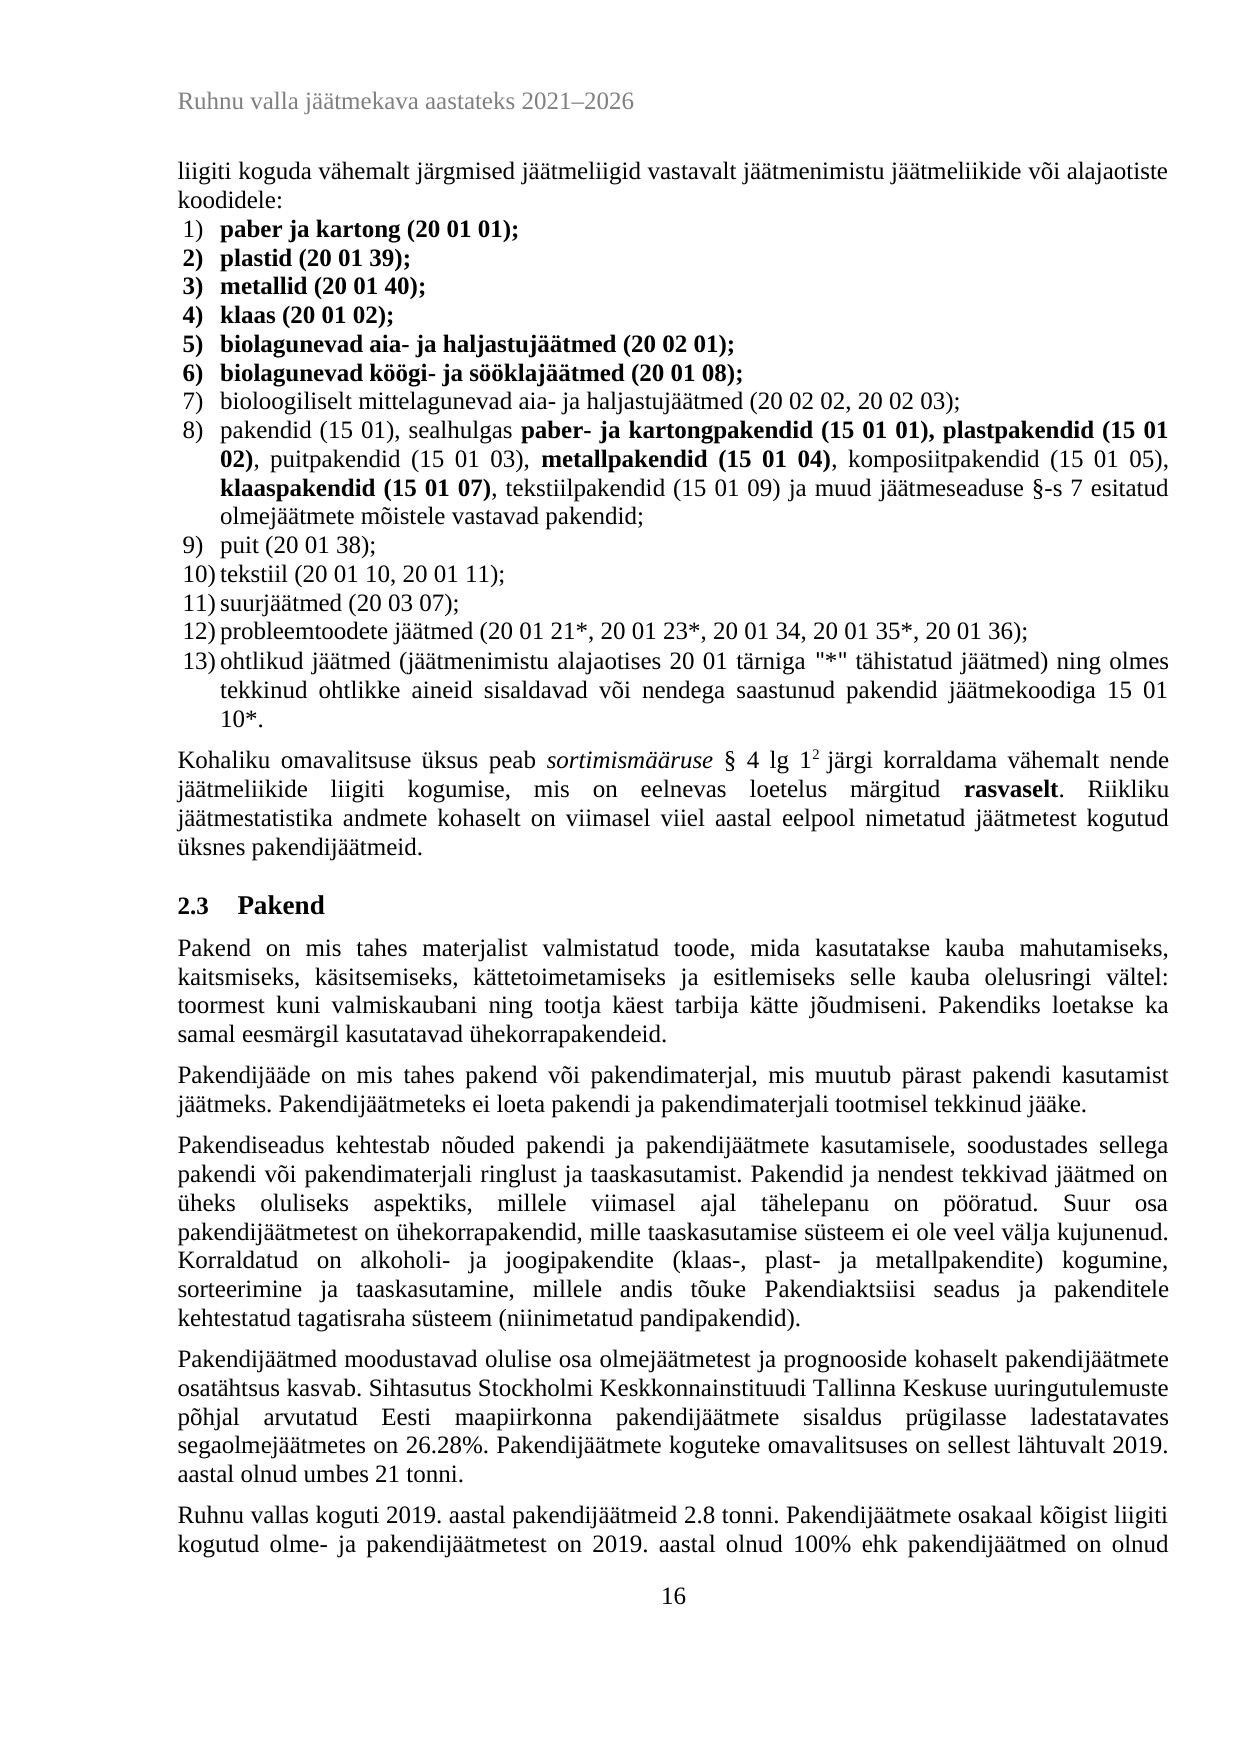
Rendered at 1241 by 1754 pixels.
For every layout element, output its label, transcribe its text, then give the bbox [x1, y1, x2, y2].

text Pakendiseadus kehtestab nõuded pakendi ja pakendijäätmete kasutamisele, soodustades sellega pakendi või pakendimaterjali ringlust ja taaskasutamist. Pakendid ja nendest tekkivad jäätmed on üheks oluliseks aspektiks, millele viimasel ajal tähelepanu on pööratud. Suur osa pakendijäätmetest on ühekorrapakendid, mille taaskasutamise süsteem ei ole veel välja kujunenud. Korraldatud on alkoholi- ja joogipakendite (klaas-, plast- ja metallpakendite) kogumine, sorteerimine ja taaskasutamine, millele andis tõuke Pakendiaktsiisi seadus ja pakenditele kehtestatud tagatisraha süsteem (niinimetatud pandipakendid). [177, 1131, 1169, 1332]
text Kohaliku omavalitsuse üksus peab sortimismääruse § 4 lg 12 järgi korraldama vähemalt nende jäätmeliikide liigiti kogumise, mis on eelnevas loetelus märgitud rasvaselt. Riikliku jäätmestatistika andmete kohaselt on viimasel viiel aastal eelpool nimetatud jäätmetest kogutud üksnes pakendijäätmeid. [177, 746, 1169, 861]
text Pakend on mis tahes materjalist valmistatud toode, mida kasutatakse kauba mahutamiseks, kaitsmiseks, käsitsemiseks, kättetoimetamiseks ja esitlemiseks selle kauba olelusringi vältel: toormest kuni valmiskaubani ning tootja käest tarbija kätte jõudmiseni. Pakendiks loetakse ka samal eesmärgil kasutatavad ühekorrapakendeid. [177, 933, 1169, 1048]
list paber ja kartong (20 01 01); [182, 214, 1169, 243]
text Pakendijääde on mis tahes pakend või pakendimaterjal, mis muutub pärast pakendi kasutamist jäätmeks. Pakendijäätmeteks ei loeta pakendi ja pakendimaterjali tootmisel tekkinud jääke. [177, 1061, 1169, 1118]
list metallid (20 01 40); [182, 271, 1169, 300]
list tekstiil (20 01 10, 20 01 11); [182, 559, 1169, 588]
list ohtlikud jäätmed (jäätmenimistu alajaotises 20 01 tärniga "*" tähistatud jäätmed) ning olmes tekkinud ohtlikke aineid sisaldavad või nendega saastunud pakendid jäätmekoodiga 15 01 10*. [182, 645, 1169, 733]
text Pakendijäätmed moodustavad olulise osa olmejäätmetest ja prognooside kohaselt pakendijäätmete osatähtsus kasvab. Sihtasutus Stockholmi Keskkonnainstituudi Tallinna Keskuse uuringutulemuste põhjal arvutatud Eesti maapiirkonna pakendijäätmete sisaldus prügilasse ladestatavates segaolmejäätmetes on 26.28%. Pakendijäätmete koguteke omavalitsuses on sellest lähtuvalt 2019. aastal olnud umbes 21 tonni. [177, 1344, 1169, 1488]
list biolagunevad köögi- ja sööklajäätmed (20 01 08); [182, 358, 1169, 386]
list suurjäätmed (20 03 07); [182, 588, 1169, 616]
list bioloogiliselt mittelagunevad aia- ja haljastujäätmed (20 02 02, 20 02 03); [182, 386, 1169, 415]
list probleemtoodete jäätmed (20 01 21*, 20 01 23*, 20 01 34, 20 01 35*, 20 01 36); [182, 616, 1169, 645]
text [177, 156, 1169, 214]
subtitle Pakend [177, 889, 1169, 921]
list biolagunevad aia- ja haljastujäätmed (20 02 01); [182, 329, 1169, 358]
list plastid (20 01 39); [182, 243, 1169, 271]
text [177, 1501, 1169, 1558]
list puit (20 01 38); [182, 530, 1169, 559]
list pakendid (15 01), sealhulgas paber- ja kartongpakendid (15 01 01), plastpakendid (15 01 02), puitpakendid (15 01 03), metallpakendid (15 01 04), komposiitpakendid (15 01 05), klaaspakendid (15 01 07), tekstiilpakendid (15 01 09) ja muud jäätmeseaduse §-s 7 esitatud olmejäätmete mõistele vastavad pakendid; [182, 415, 1169, 530]
list klaas (20 01 02); [182, 300, 1169, 329]
